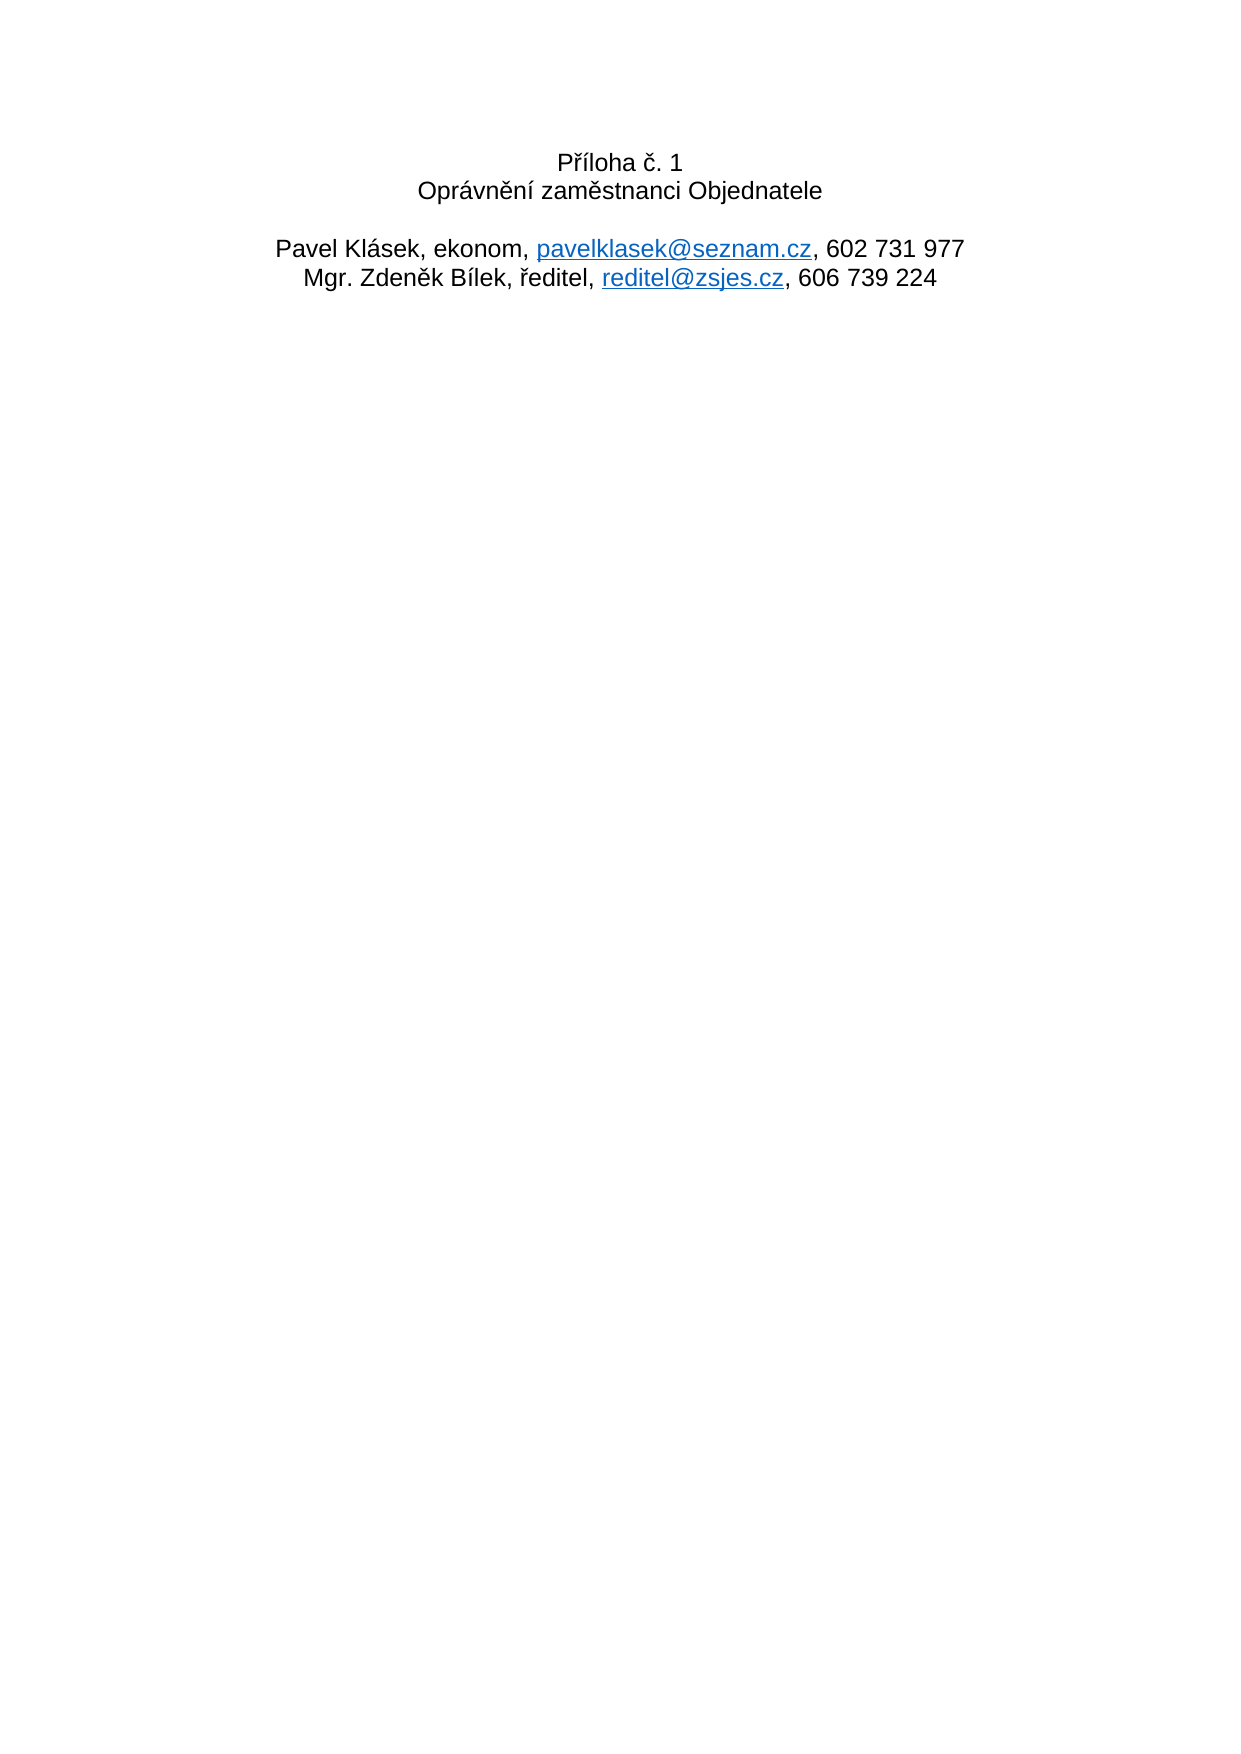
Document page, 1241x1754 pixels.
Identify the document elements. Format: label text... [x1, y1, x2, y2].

text Příloha č. 1 [148, 148, 1093, 176]
text Mgr. Zdeněk Bílek, ředitel, reditel@zsjes.cz, 606 739 224 [148, 263, 1093, 291]
text Oprávnění zaměstnanci Objednatele [148, 176, 1093, 205]
text Pavel Klásek, ekonom, pavelklasek@seznam.cz, 602 731 977 [148, 234, 1093, 263]
